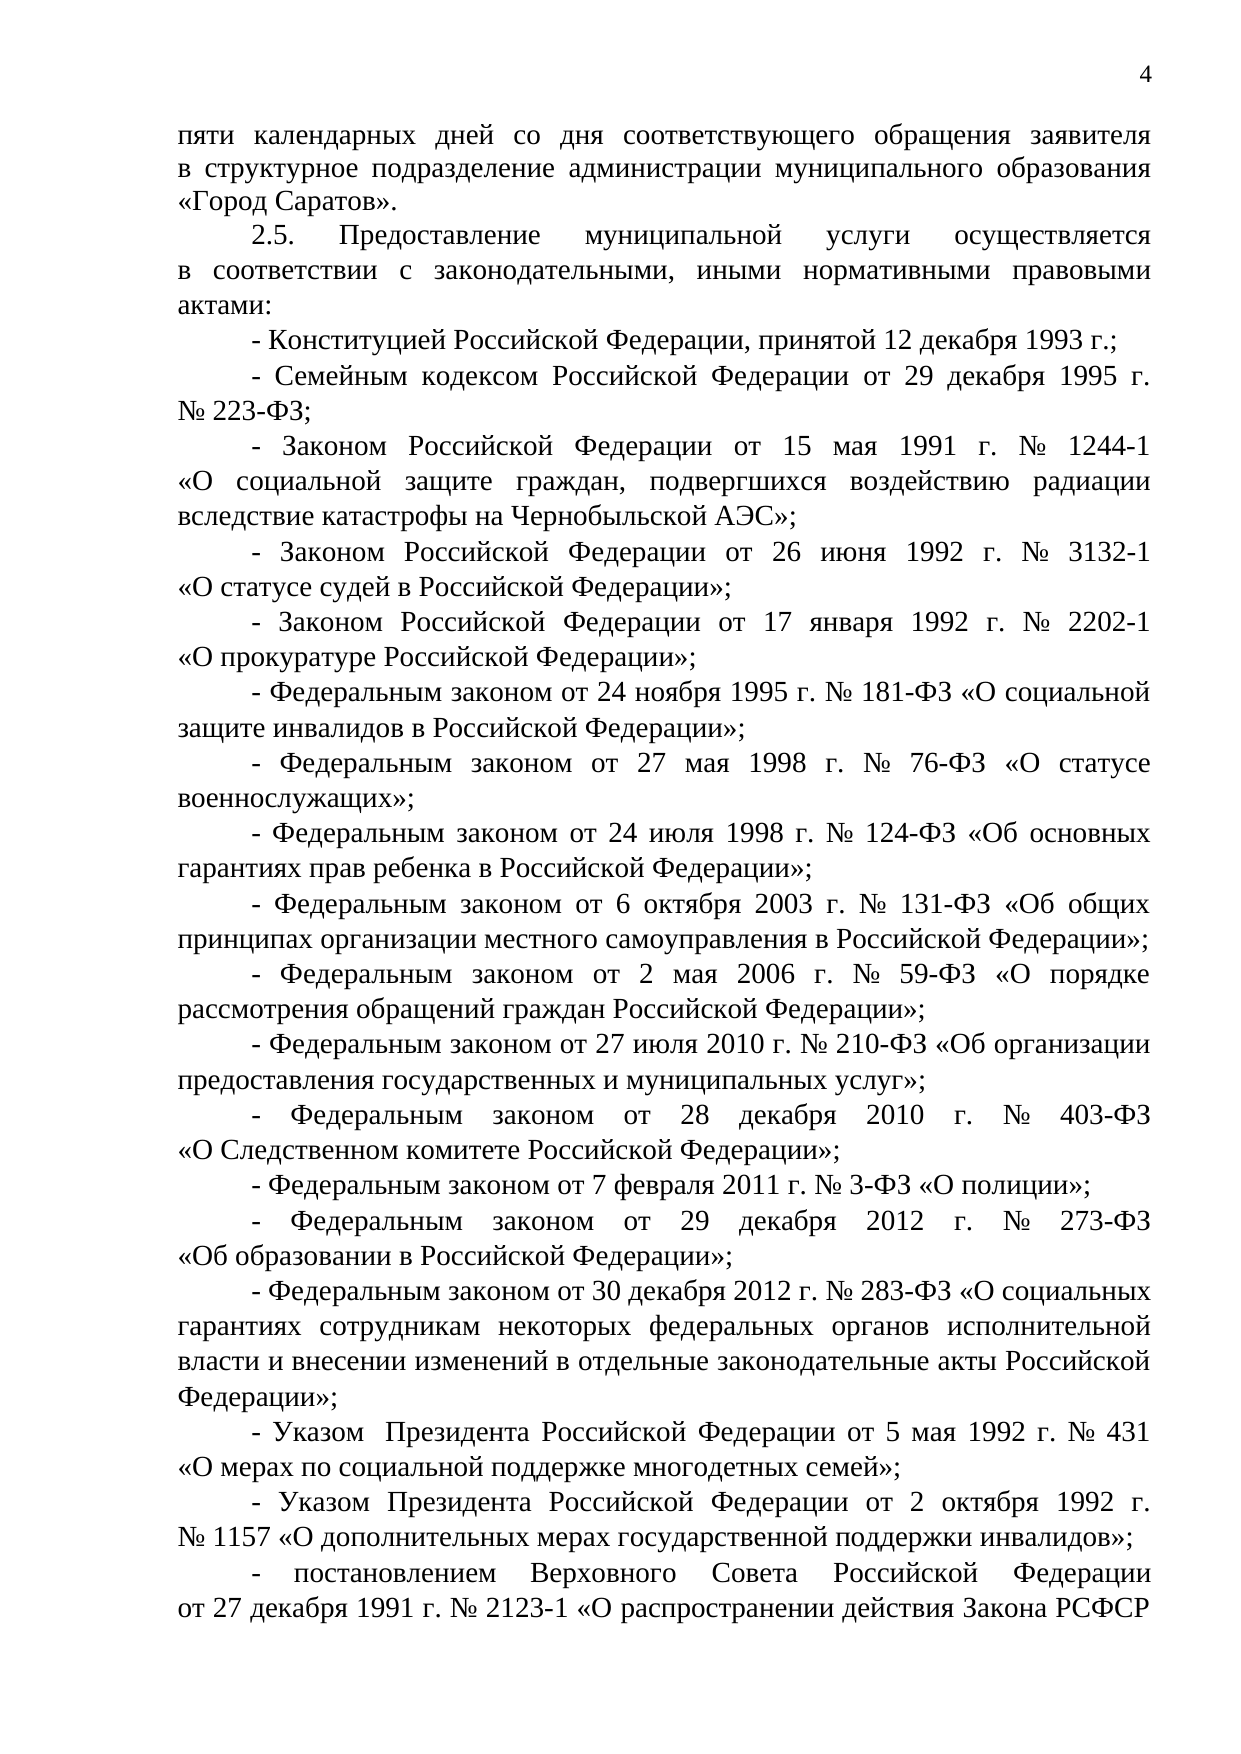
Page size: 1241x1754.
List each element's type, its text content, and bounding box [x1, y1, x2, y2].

text - Федеральным законом от 2 мая 2006 г. № 59-ФЗ «О порядке рассмотрения обращений граждан Российской Федерации»; [177, 956, 1152, 1025]
text - Федеральным законом от 27 июля 2010 г. № 210-ФЗ «Об организации предоставления государственных и муниципальных услуг»; [177, 1027, 1152, 1095]
text - Федеральным законом от 29 декабря 2012 г. № 273-ФЗ «Об образовании в Российской Федерации»; [177, 1203, 1152, 1271]
text - Конституцией Российской Федерации, принятой 12 декабря 1993 г.; [177, 322, 1152, 356]
text - Федеральным законом от 24 ноября 1995 г. № 181-ФЗ «О социальной защите инвалидов в Российской Федерации»; [177, 674, 1152, 743]
text - Семейным кодексом Российской Федерации от 29 декабря 1995 г. № 223-ФЗ; [177, 358, 1152, 426]
text - Указом Президента Российской Федерации от 5 мая 1992 г. № 431 «О мерах по социальной поддержке многодетных семей»; [177, 1414, 1152, 1483]
text - Законом Российской Федерации от 26 июня 1992 г. № 3132-1 «О статусе судей в Российской Федерации»; [177, 534, 1152, 602]
text - Законом Российской Федерации от 15 мая 1991 г. № 1244-1 «О социальной защите граждан, подвергшихся воздействию радиации вследствие катастрофы на Чернобыльской АЭС»; [177, 428, 1152, 532]
text - Законом Российской Федерации от 17 января 1992 г. № 2202-1 «О прокуратуре Российской Федерации»; [177, 604, 1152, 673]
text 2.5. Предоставление муниципальной услуги осуществляется в соответствии с законодательными, иными нормативными правовыми актами: [177, 217, 1152, 321]
text - Федеральным законом от 27 мая 1998 г. № 76-ФЗ «О статусе военнослужащих»; [177, 745, 1152, 814]
text - Федеральным законом от 6 октября 2003 г. № 131-ФЗ «Об общих принципах организации местного самоуправления в Российской Федерации»; [177, 886, 1152, 954]
text - Федеральным законом от 7 февраля 2011 г. № 3-ФЗ «О полиции»; [177, 1167, 1152, 1201]
text - Федеральным законом от 28 декабря 2010 г. № 403-ФЗ «О Следственном комитете Российской Федерации»; [177, 1097, 1152, 1166]
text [177, 1555, 1152, 1623]
text - Указом Президента Российской Федерации от 2 октября 1992 г. № 1157 «О дополнительных мерах государственной поддержки инвалидов»; [177, 1484, 1152, 1553]
text - Федеральным законом от 24 июля 1998 г. № 124-ФЗ «Об основных гарантиях прав ребенка в Российской Федерации»; [177, 815, 1152, 884]
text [177, 118, 1152, 217]
text - Федеральным законом от 30 декабря 2012 г. № 283-ФЗ «О социальных гарантиях сотрудникам некоторых федеральных органов исполнительной власти и внесении изменений в отдельные законодательные акты Российской Федерации»; [177, 1273, 1152, 1412]
